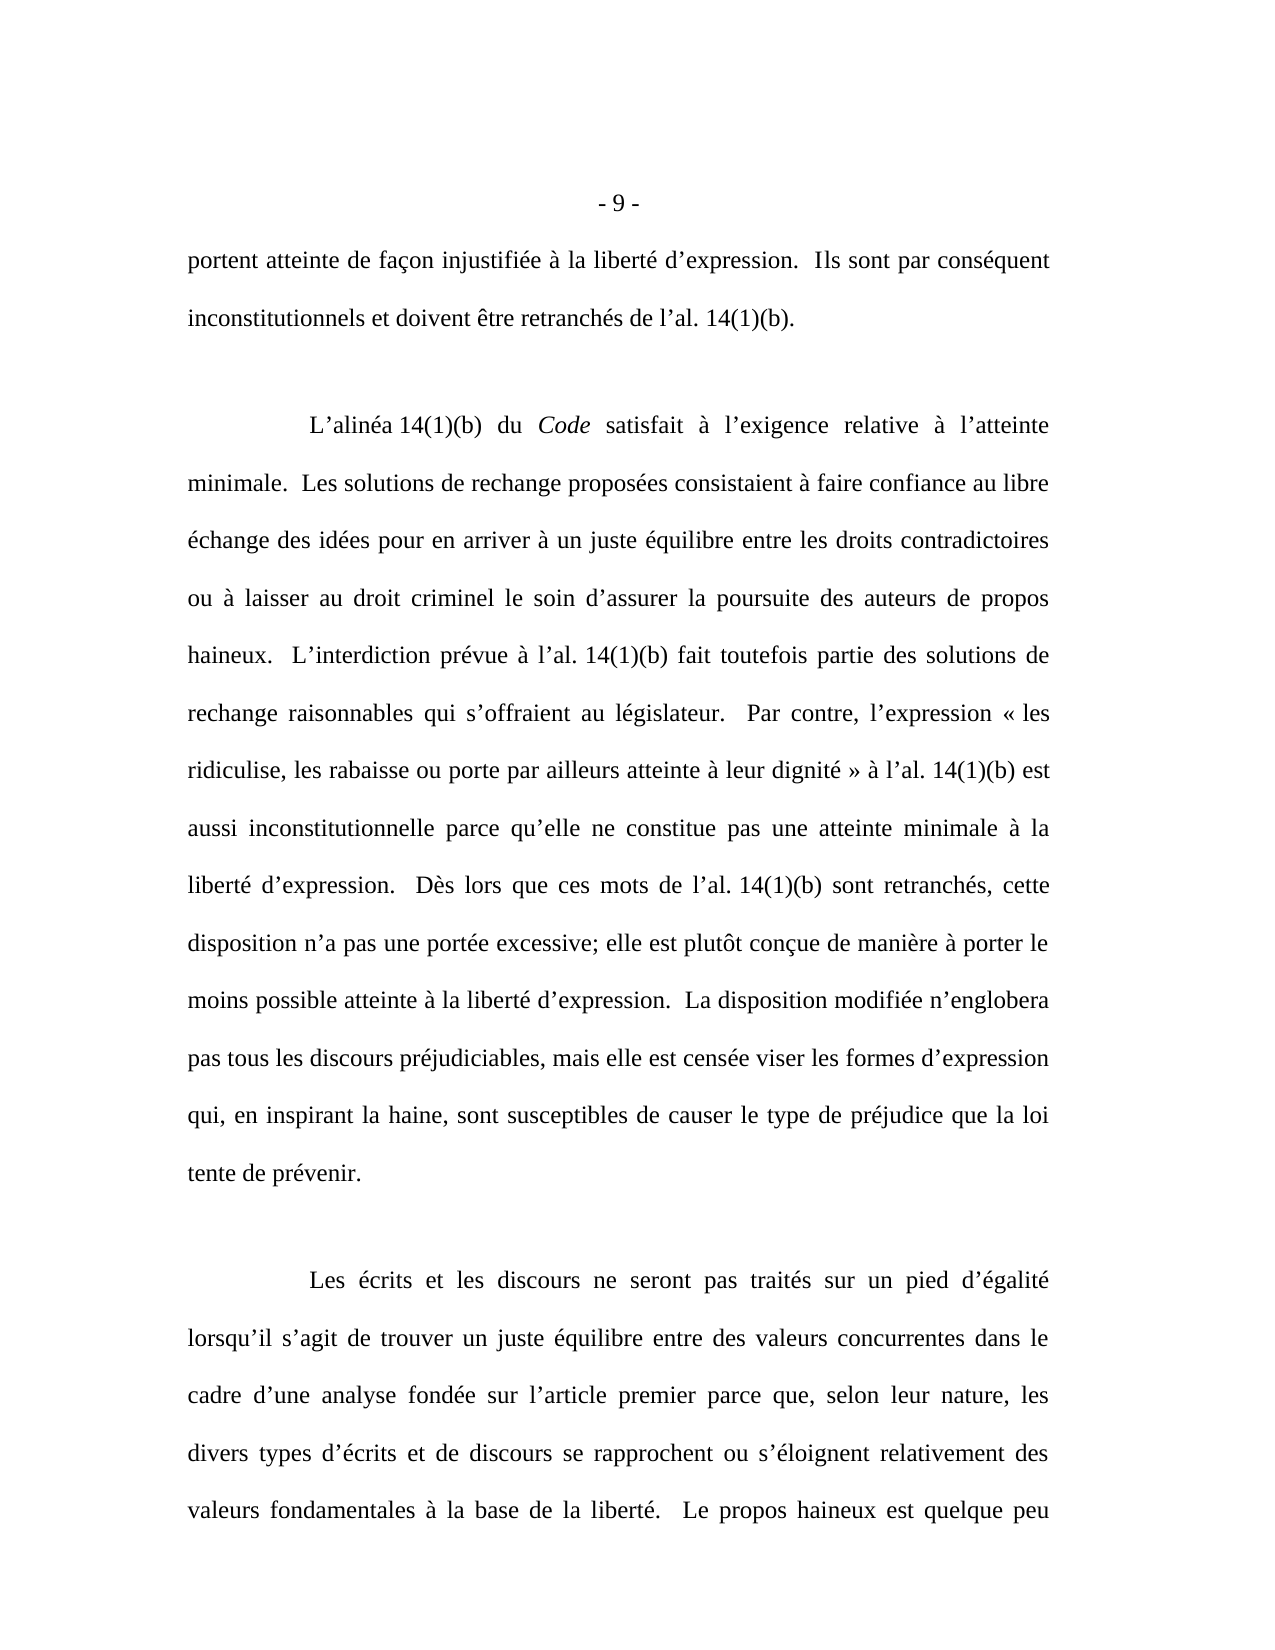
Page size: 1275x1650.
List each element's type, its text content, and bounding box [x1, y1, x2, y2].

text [187, 1265, 1050, 1524]
text L’alinéa 14(1)(b) du Code satisfait à l’exigence relative à l’atteinte minimale. Les solutions de rechange proposées consistaient à faire confiance au libre échange des idées pour en arriver à un juste équilibre entre les droits contradictoires ou à laisser au droit criminel le soin d’assurer la poursuite des auteurs de propos haineux. L’interdiction prévue à l’al. 14(1)(b) fait toutefois partie des solutions de rechange raisonnables qui s’offraient au législateur. Par contre, l’expression « les ridiculise, les rabaisse ou porte par ailleurs atteinte à leur dignité » à l’al. 14(1)(b) est aussi inconstitutionnelle parce qu’elle ne constitue pas une atteinte minimale à la liberté d’expression. Dès lors que ces mots de l’al. 14(1)(b) sont retranchés, cette disposition n’a pas une portée excessive; elle est plutôt conçue de manière à porter le moins possible atteinte à la liberté d’expression. La disposition modifiée n’englobera pas tous les discours préjudiciables, mais elle est censée viser les formes d’expression qui, en inspirant la haine, sont susceptibles de causer le type de préjudice que la loi tente de prévenir. [187, 410, 1050, 1186]
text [187, 245, 1050, 331]
